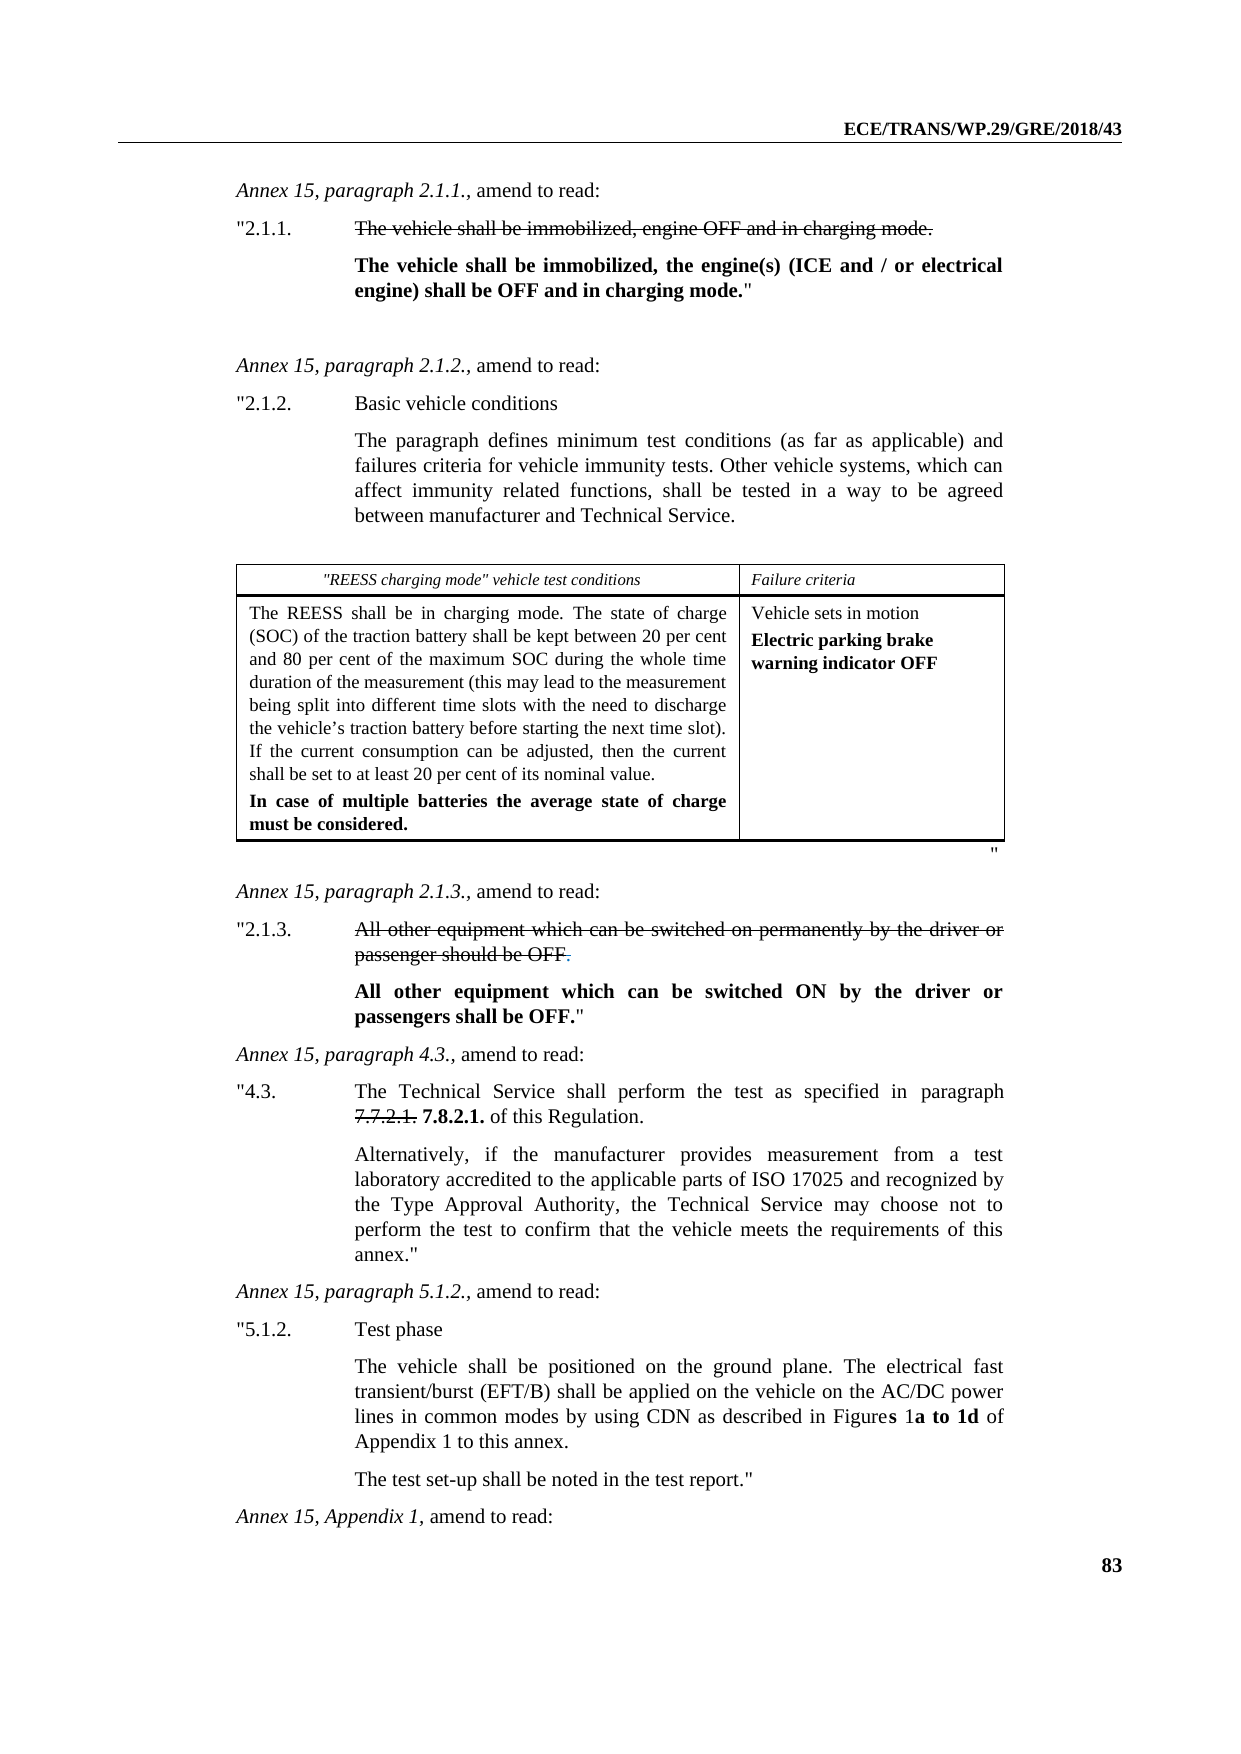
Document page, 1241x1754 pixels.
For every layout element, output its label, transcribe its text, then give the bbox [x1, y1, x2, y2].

text "2.1.3. All other equipment which can be switched on permanently by the driver or passenger should be OFF. [236, 916, 1004, 966]
text Annex 15, paragraph 2.1.3., amend to read: [236, 878, 1004, 903]
text Annex 15, Appendix 1, amend to read: [236, 1503, 1004, 1528]
text "2.1.2. Basic vehicle conditions [236, 390, 1004, 415]
text The paragraph defines minimum test conditions (as far as applicable) and failures criteria for vehicle immunity tests. Other vehicle systems, which can affect immunity related functions, shall be tested in a way to be agreed between manufacturer and Technical Service. [354, 427, 1004, 527]
table_header Failure criteria [740, 565, 1004, 594]
text Annex 15, paragraph 2.1.2., amend to read: [236, 352, 1004, 377]
text The vehicle shall be immobilized, the engine(s) (ICE and / or electrical engine) shall be OFF and in charging mode." [354, 252, 1004, 302]
table_cell Vehicle sets in motion Electric parking brake warning indicator OFF [740, 597, 1004, 839]
text Alternatively, if the manufacturer provides measurement from a test laboratory accredited to the applicable parts of ISO 17025 and recognized by the Type Approval Authority, the Technical Service may choose not to perform the test to confirm that the vehicle meets the requirements of this annex." [354, 1141, 1004, 1266]
text The test set-up shall be noted in the test report." [354, 1466, 1004, 1491]
text The vehicle shall be positioned on the ground plane. The electrical fast transient/burst (EFT/B) shall be applied on the vehicle on the AC/DC power lines in common modes by using CDN as described in Figures 1a to 1d of Appendix 1 to this annex. [354, 1353, 1004, 1453]
text "2.1.1. The vehicle shall be immobilized, engine OFF and in charging mode. [236, 215, 1004, 240]
text All other equipment which can be switched ON by the driver or passengers shall be OFF." [354, 978, 1004, 1028]
table_header "REESS charging mode" vehicle test conditions [237, 565, 739, 594]
text Annex 15, paragraph 5.1.2., amend to read: [236, 1278, 1004, 1303]
text Annex 15, paragraph 4.3., amend to read: [236, 1041, 1004, 1066]
text " [354, 842, 1004, 866]
table_cell The REESS shall be in charging mode. The state of charge (SOC) of the traction battery shall be kept between 20 per cent and 80 per cent of the maximum SOC during the whole time duration of the measurement (this may lead to the measurement being split into different time slots with the need to discharge the vehicle’s traction battery before starting the next time slot). If the current consumption can be adjusted, then the current shall be set to at least 20 per cent of its nominal value. In case of multiple batteries the average state of charge must be considered. [237, 597, 739, 839]
text "4.3. The Technical Service shall perform the test as specified in paragraph 7.7.2.1. 7.8.2.1. of this Regulation. [236, 1078, 1004, 1128]
text "5.1.2. Test phase [236, 1316, 1004, 1341]
text Annex 15, paragraph 2.1.1., amend to read: [236, 177, 1004, 202]
